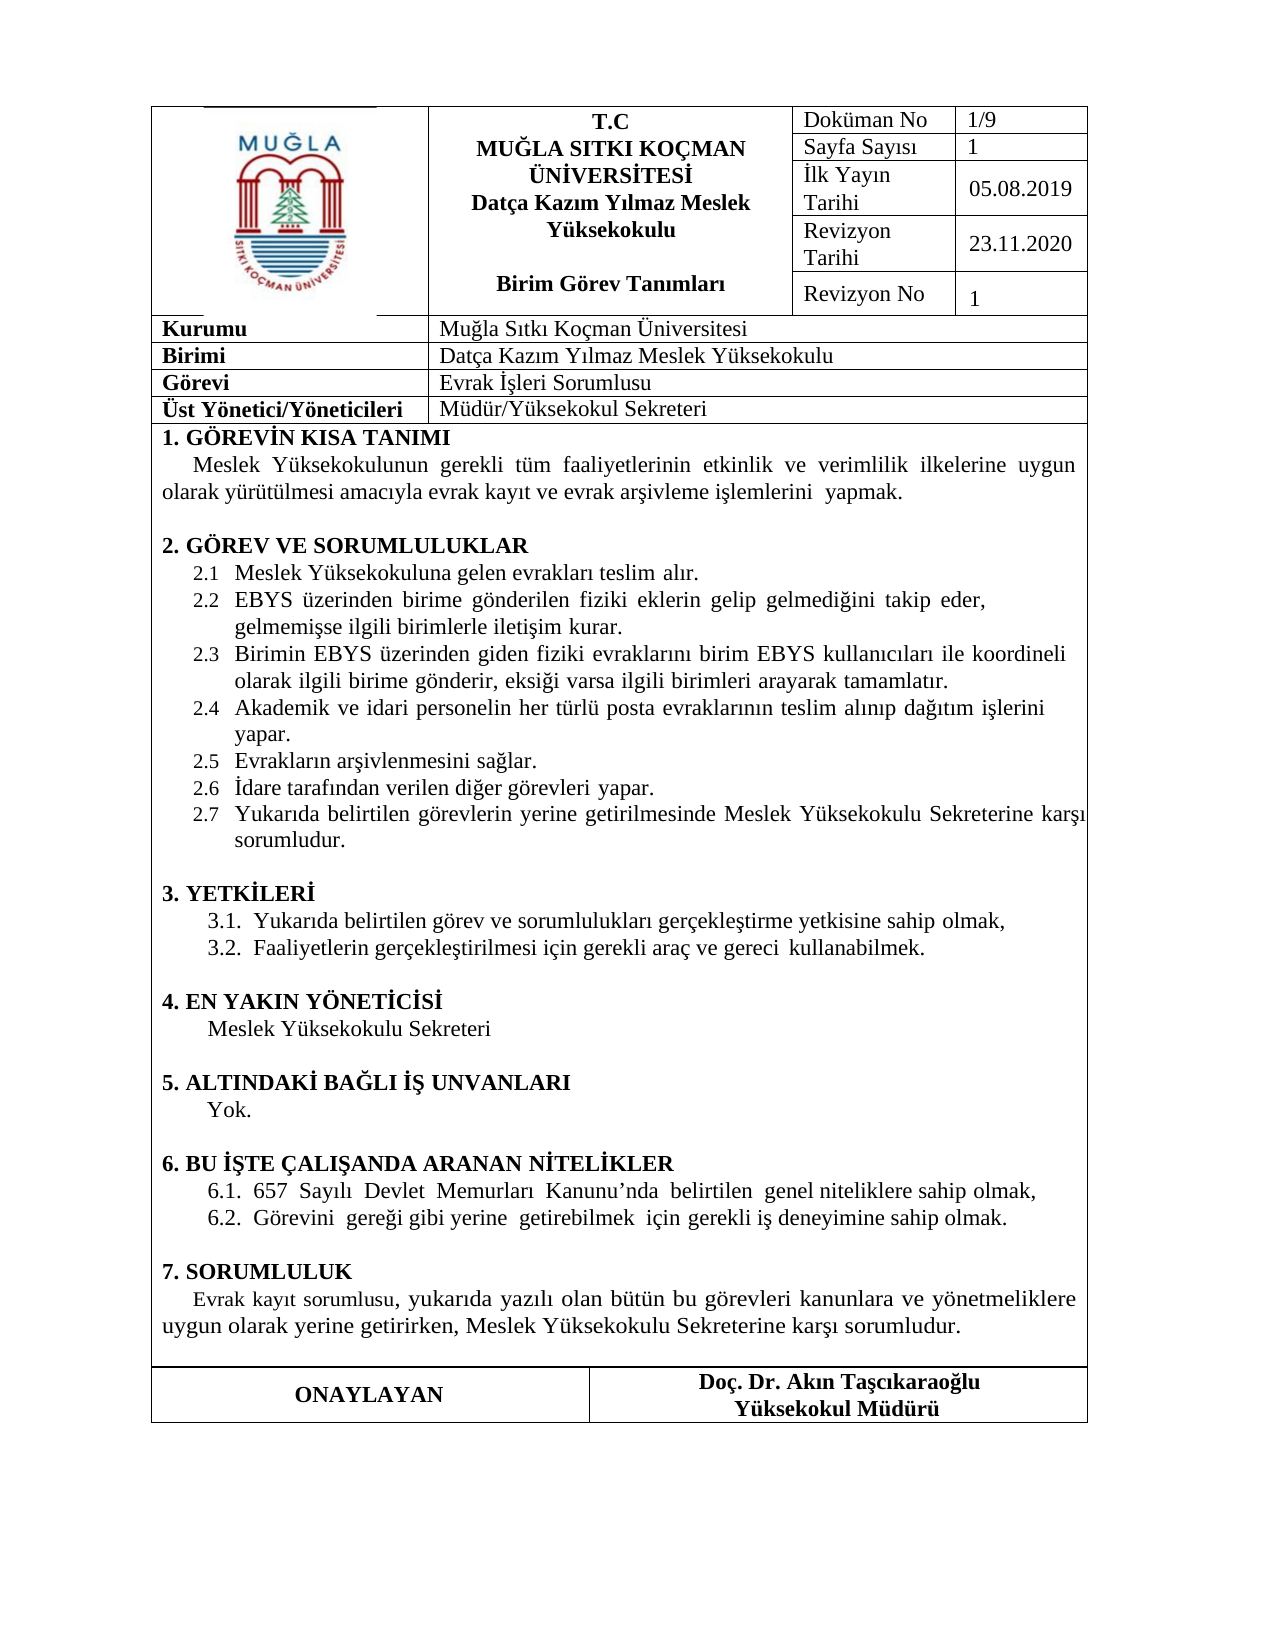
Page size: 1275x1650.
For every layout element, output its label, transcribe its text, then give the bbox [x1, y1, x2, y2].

table_header [377, 107, 428, 315]
table_cell Görevi [152, 370, 428, 396]
table_cell Datça Kazım Yılmaz Meslek Yüksekokulu [429, 343, 1087, 369]
table_cell Revizyon No [793, 272, 955, 315]
table_cell Üst Yönetici/Yöneticileri [152, 397, 428, 423]
table_cell Müdür/Yüksekokul Sekreteri [429, 397, 1087, 423]
table_cell Doç. Dr. Akın Taşcıkaraoğlu Yüksekokul Müdürü [590, 1368, 1087, 1422]
table_header T.C MUĞLA SITKI KOÇMAN ÜNİVERSİTESİ Datça Kazım Yılmaz Meslek Yüksekokulu Birim Görev Tanımları [429, 107, 792, 315]
picture [203, 107, 377, 316]
table_header 1/9 [956, 107, 1087, 133]
table_cell 1 [956, 272, 1087, 315]
table_cell Birimi [152, 343, 428, 369]
table_cell İlk Yayın Tarihi [793, 161, 955, 215]
table_cell Kurumu [152, 316, 428, 342]
table_header Doküman No [793, 107, 955, 133]
table_cell Evrak İşleri Sorumlusu [429, 370, 1087, 396]
table_header [152, 107, 203, 315]
table_cell Revizyon Tarihi [793, 216, 955, 271]
table_cell 23.11.2020 [956, 216, 1087, 271]
table_cell 05.08.2019 [956, 161, 1087, 215]
table_cell 1 [956, 134, 1087, 160]
table_cell ONAYLAYAN [152, 1368, 589, 1422]
table_cell Muğla Sıtkı Koçman Üniversitesi [429, 316, 1087, 342]
table_cell Sayfa Sayısı [793, 134, 955, 160]
table_cell GÖREVİN KISA TANIMI Meslek Yüksekokulunun gerekli tüm faaliyetlerinin etkinlik ve verimlilik ilkelerine uygun olarak yürütülmesi amacıyla evrak kayıt ve evrak arşivleme işlemlerini yapmak. GÖREV VE SORUMLULUKLAR Meslek Yüksekokuluna gelen evrakları teslim alır. EBYS üzerinden birime gönderilen fiziki eklerin gelip gelmediğini takip eder, gelmemişse ilgili birimlerle iletişim kurar. Birimin EBYS üzerinden giden fiziki evraklarını birim EBYS kullanıcıları ile koordineli olarak ilgili birime gönderir, eksiği varsa ilgili birimleri arayarak tamamlatır. Akademik ve idari personelin her türlü posta evraklarının teslim alınıp dağıtım işlerini yapar. Evrakların arşivlenmesini sağlar. İdare tarafından verilen diğer görevleri yapar. Yukarıda belirtilen görevlerin yerine getirilmesinde Meslek Yüksekokulu Sekreterine karşı sorumludur. YETKİLERİ Yukarıda belirtilen görev ve sorumlulukları gerçekleştirme yetkisine sahip olmak, Faaliyetlerin gerçekleştirilmesi için gerekli araç ve gereci kullanabilmek. EN YAKIN YÖNETİCİSİ Meslek Yüksekokulu Sekreteri ALTINDAKİ BAĞLI İŞ UNVANLARI Yok. BU İŞTE ÇALIŞANDA ARANAN NİTELİKLER 657 Sayılı Devlet Memurları Kanunu’nda belirtilen genel niteliklere sahip olmak, Görevini gereği gibi yerine getirebilmek için gerekli iş deneyimine sahip olmak. SORUMLULUK Evrak kayıt sorumlusu, yukarıda yazılı olan bütün bu görevleri kanunlara ve yönetmeliklere uygun olarak yerine getirirken, Meslek Yüksekokulu Sekreterine karşı sorumludur. [152, 424, 1087, 1366]
